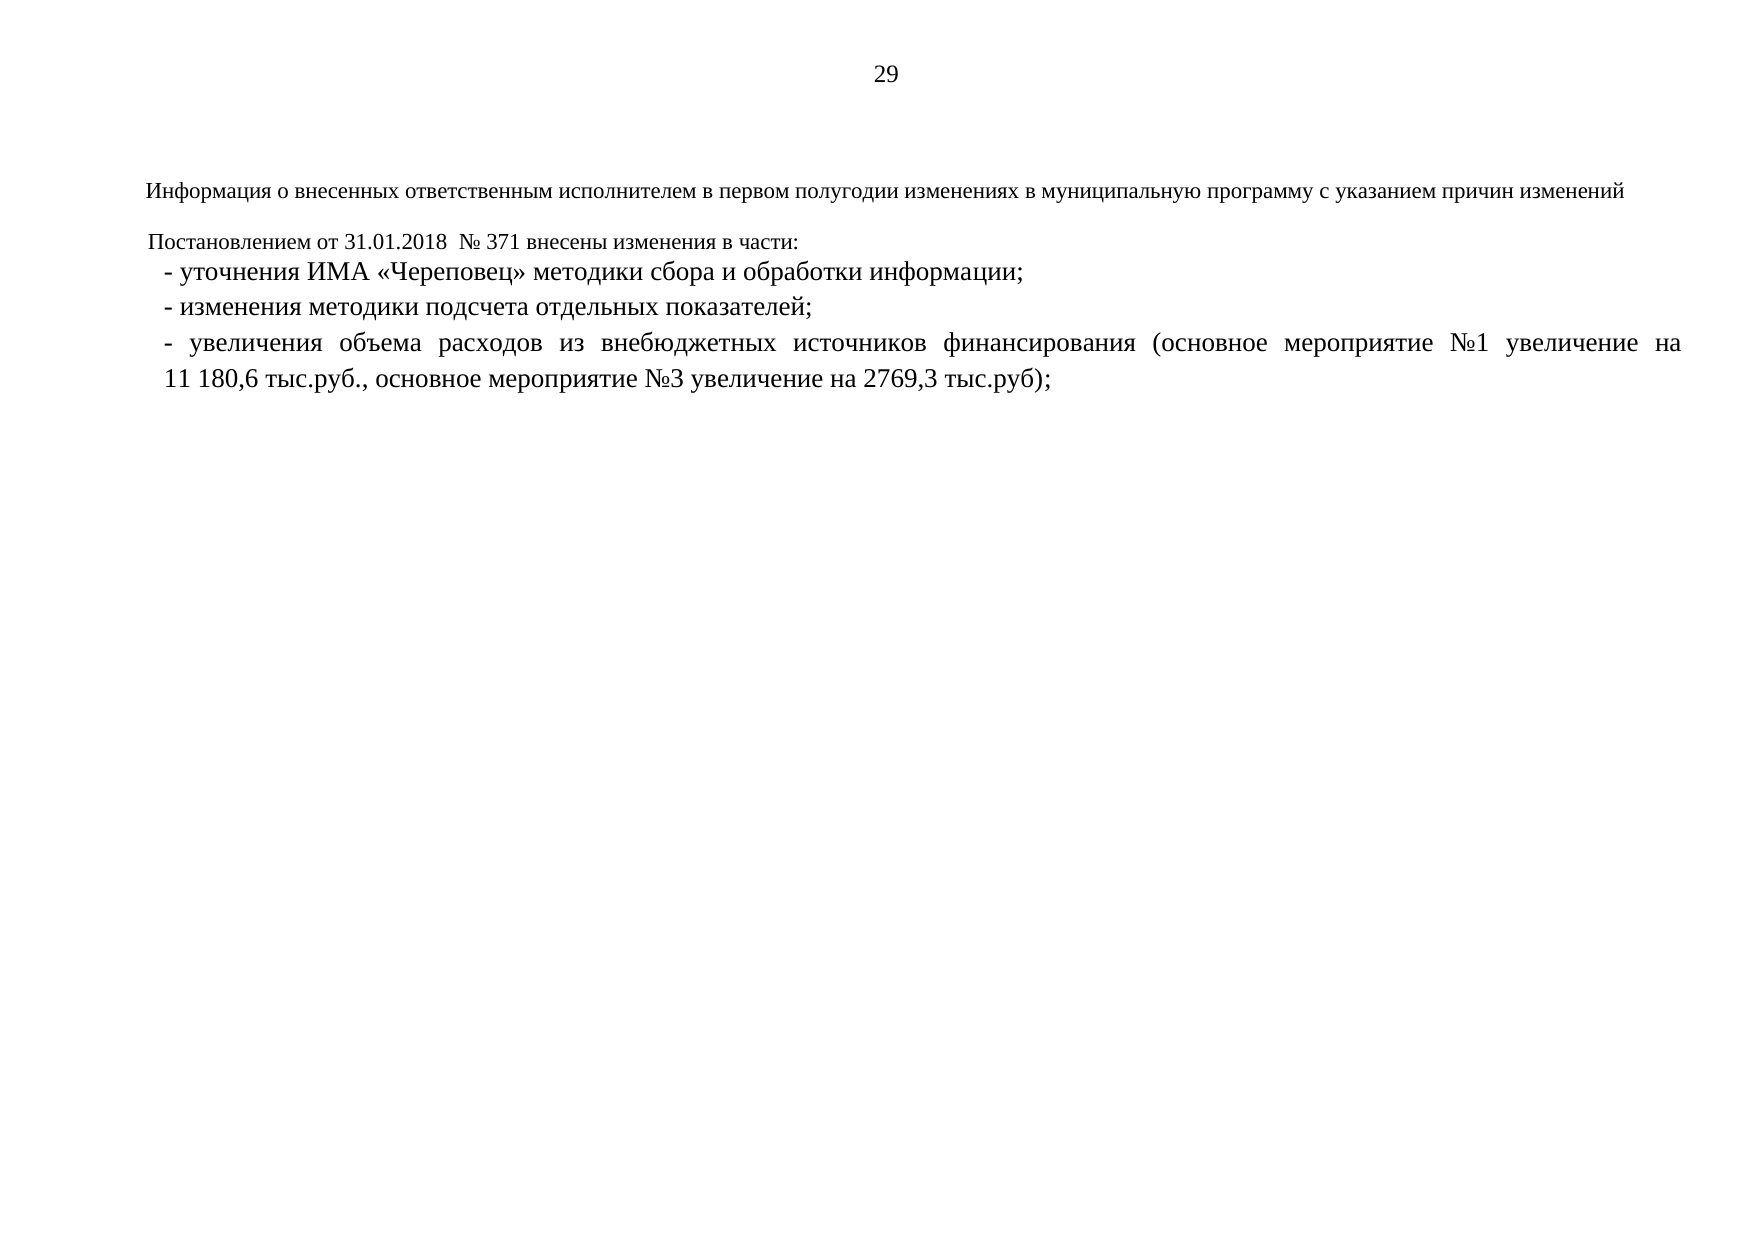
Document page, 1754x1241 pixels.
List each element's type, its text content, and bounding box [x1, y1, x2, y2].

list - увеличения объема расходов из внебюджетных источников финансирования (основное мероприятие №1 увеличение на 11 180,6 тыс.руб., основное мероприятие №3 увеличение на 2769,3 тыс.руб); [164, 326, 1683, 393]
list Постановлением от 31.01.2018 № 371 внесены изменения в части: [148, 228, 1683, 254]
text Информация о внесенных ответственным исполнителем в первом полугодии изменениях в муниципальную программу с указанием причин изменений [89, 177, 1683, 203]
list - изменения методики подсчета отдельных показателей; [164, 290, 1683, 321]
list - уточнения ИМА «Череповец» методики сбора и обработки информации; [164, 254, 1683, 286]
